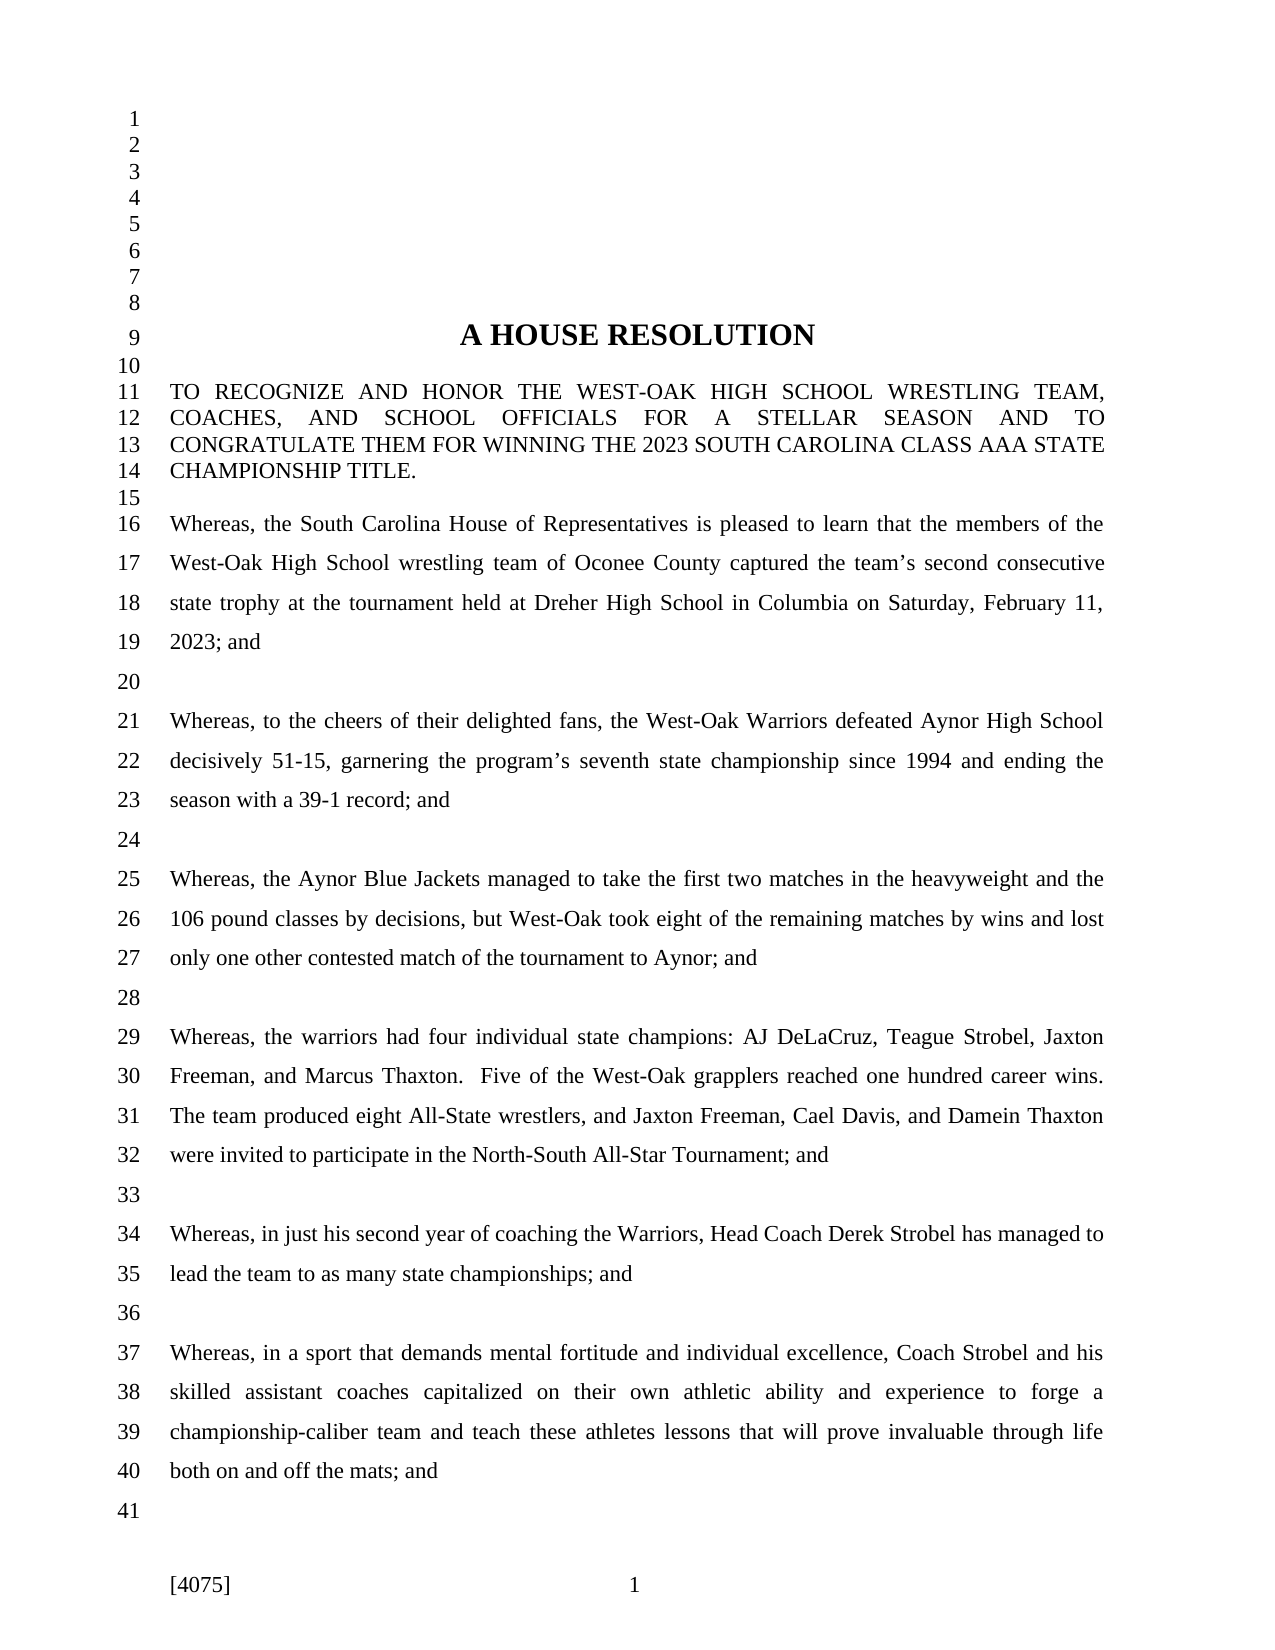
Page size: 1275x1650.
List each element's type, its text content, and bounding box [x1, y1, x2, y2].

text A RESOLUTION [169, 316, 1106, 352]
text Whereas, in a sport that demands mental fortitude and individual excellence, Coach Strobel and his skilled assistant coaches capitalized on their own athletic ability and experience to forge a championship-caliber team and teach these athletes lessons that will prove invaluable through life both on and off the mats; and [169, 1339, 1106, 1484]
text Whereas, the Aynor Blue Jackets managed to take the first two matches in the heavyweight and the 106 pound classes by decisions, but West-Oak took eight of the remaining matches by wins and lost only one other contested match of the tournament to Aynor; and [169, 865, 1106, 971]
text Whereas, the South Carolina House of Representatives is pleased to learn that the members of the West-Oak High School wrestling team of Oconee County captured the team’s second consecutive state trophy at the tournament held at Dreher High School in Columbia on Saturday, February 11, 2023; and [169, 510, 1106, 655]
text Whereas, the warriors had four individual state champions: AJ DeLaCruz, Teague Strobel, Jaxton Freeman, and Marcus Thaxton. Five of the West-Oak grapplers reached one hundred career wins. The team produced eight All-State wrestlers, and Jaxton Freeman, Cael Davis, and Damein Thaxton were invited to participate in the North-South All-Star Tournament; and [169, 1023, 1106, 1168]
text Whereas, in just his second year of coaching the Warriors, Head Coach Derek Strobel has managed to lead the team to as many state championships; and [169, 1221, 1106, 1286]
text Whereas, to the cheers of their delighted fans, the West-Oak Warriors defeated Aynor High School decisively 51-15, garnering the program’s seventh state championship since 1994 and ending the season with a 39-1 record; and [169, 707, 1106, 813]
